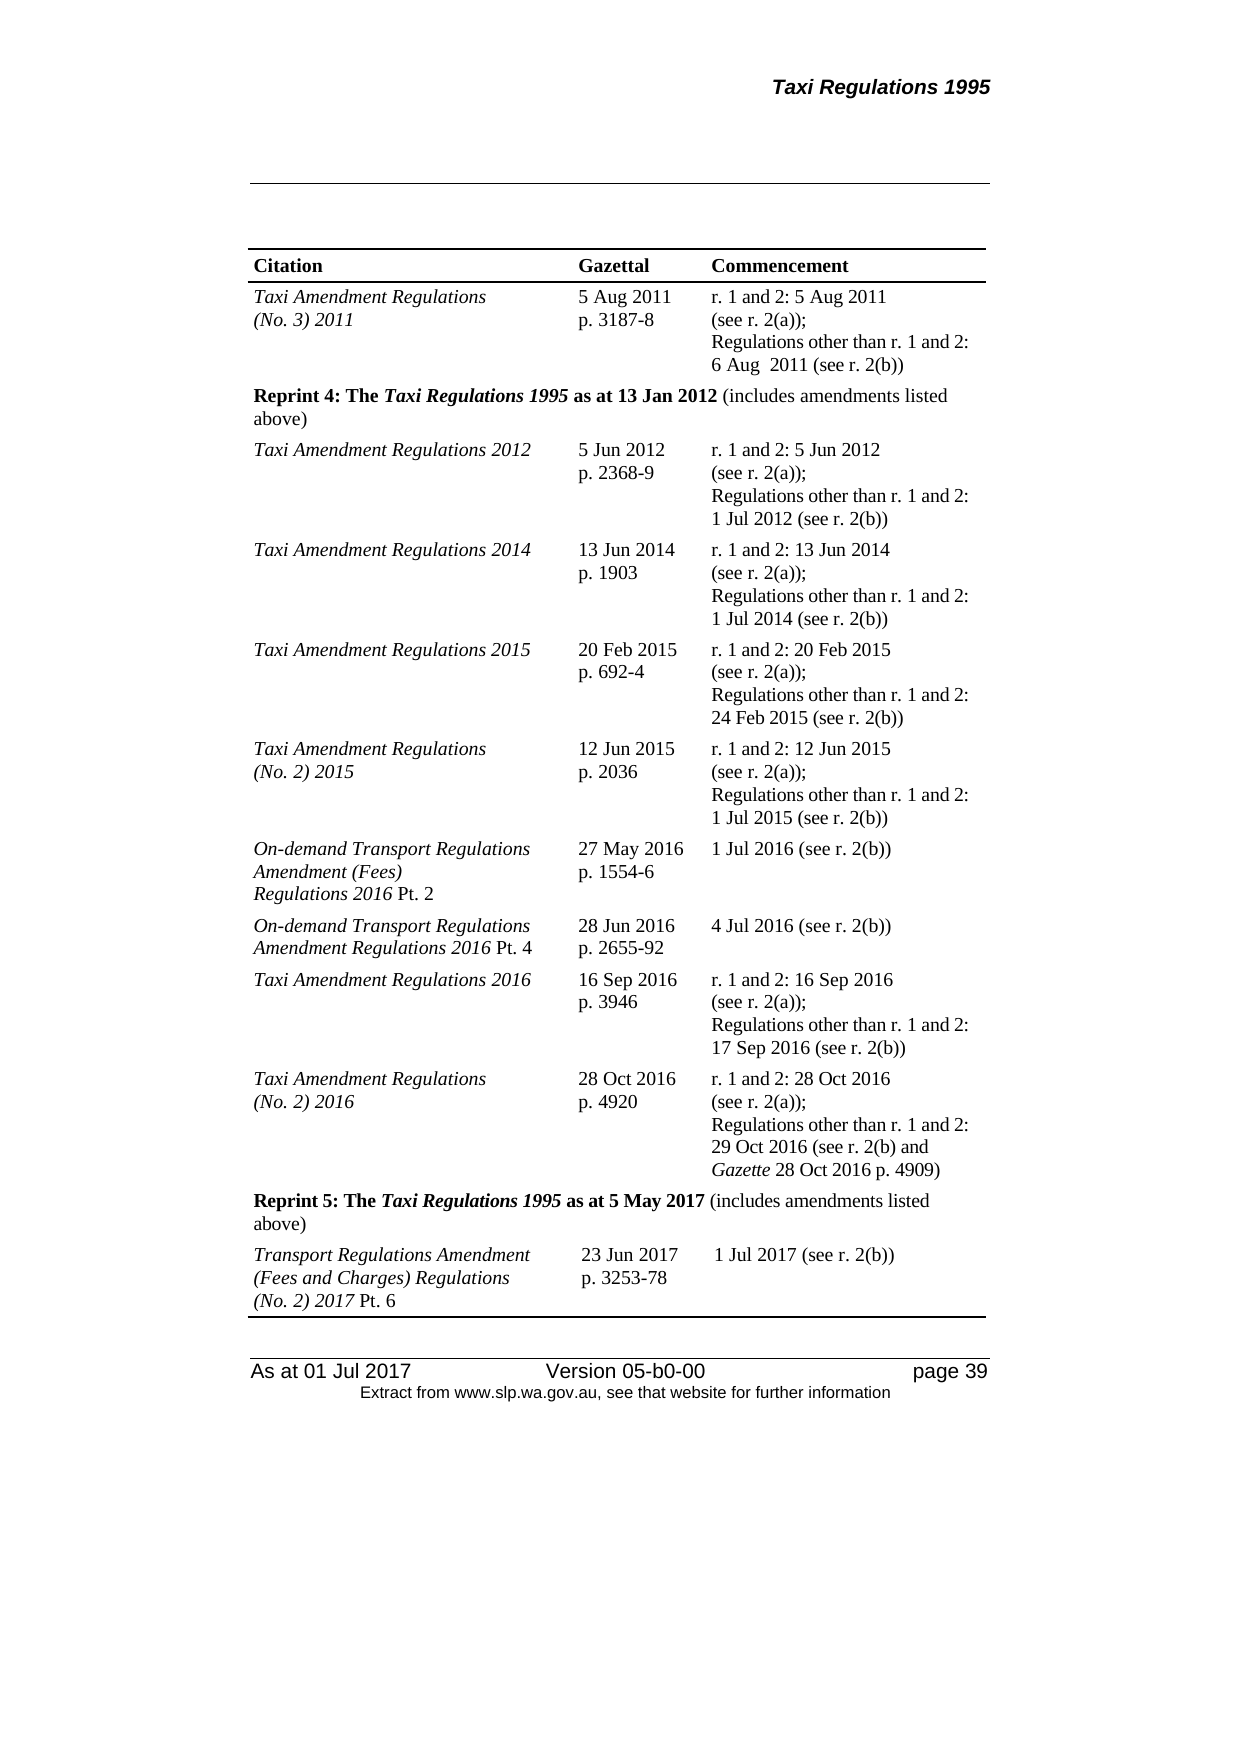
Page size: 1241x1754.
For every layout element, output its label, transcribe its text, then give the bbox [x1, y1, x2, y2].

table_cell 23 Jun 2017 p. 3253-78 [575, 1239, 708, 1316]
table_cell Taxi Amendment Regulations 2014 [248, 534, 572, 633]
table_cell Taxi Amendment Regulations 2015 [248, 634, 572, 733]
table_cell On-demand Transport Regulations Amendment Regulations 2016 Pt. 4 [248, 909, 572, 963]
table_cell r. 1 and 2: 20 Feb 2015 (see r. 2(a)); Regulations other than r. 1 and 2: 24 Feb 2015 (see r. 2(b)) [705, 634, 986, 733]
table_cell 27 May 2016 p. 1554-6 [572, 833, 705, 909]
table_header Gazettal [572, 250, 705, 281]
table_cell Taxi Amendment Regulations (No. 2) 2015 [248, 733, 572, 833]
table_cell 20 Feb 2015 p. 692-4 [572, 634, 705, 733]
table_cell 12 Jun 2015 p. 2036 [572, 733, 705, 833]
table_cell Taxi Amendment Regulations 2012 [248, 434, 572, 534]
table_cell Taxi Amendment Regulations (No. 2) 2016 [248, 1063, 572, 1185]
table_cell 1 Jul 2017 (see r. 2(b)) [708, 1239, 986, 1316]
table_cell 4 Jul 2016 (see r. 2(b)) [705, 909, 986, 963]
table_cell Transport Regulations Amendment (Fees and Charges) Regulations (No. 2) 2017 Pt. 6 [248, 1239, 575, 1316]
table_cell Taxi Amendment Regulations 2016 [248, 963, 572, 1063]
table_cell r. 1 and 2: 5 Jun 2012 (see r. 2(a)); Regulations other than r. 1 and 2: 1 Jul 2012 (see r. 2(b)) [705, 434, 986, 534]
table_cell r. 1 and 2: 5 Aug 2011 (see r. 2(a)); Regulations other than r. 1 and 2: 6 Aug 2011 (see r. 2(b)) [705, 283, 986, 380]
table_cell r. 1 and 2: 28 Oct 2016 (see r. 2(a)); Regulations other than r. 1 and 2: 29 Oct 2016 (see r. 2(b) and Gazette 28 Oct 2016 p. 4909) [705, 1063, 986, 1185]
table_cell r. 1 and 2: 12 Jun 2015 (see r. 2(a)); Regulations other than r. 1 and 2: 1 Jul 2015 (see r. 2(b)) [705, 733, 986, 833]
table_header Citation [248, 250, 572, 281]
table_cell Taxi Amendment Regulations (No. 3) 2011 [248, 283, 572, 380]
table_cell Reprint 5: The Taxi Regulations 1995 as at 5 May 2017 (includes amendments listed above) [248, 1185, 986, 1239]
table_cell 5 Aug 2011 p. 3187-8 [572, 283, 705, 380]
table_cell 13 Jun 2014 p. 1903 [572, 534, 705, 633]
table_cell 28 Oct 2016 p. 4920 [572, 1063, 705, 1185]
table_cell r. 1 and 2: 16 Sep 2016 (see r. 2(a)); Regulations other than r. 1 and 2: 17 Sep 2016 (see r. 2(b)) [705, 963, 986, 1063]
table_cell Reprint 4: The Taxi Regulations 1995 as at 13 Jan 2012 (includes amendments listed above) [248, 380, 986, 434]
table_cell 16 Sep 2016 p. 3946 [572, 963, 705, 1063]
table_header Commencement [705, 250, 986, 281]
table_cell r. 1 and 2: 13 Jun 2014 (see r. 2(a)); Regulations other than r. 1 and 2: 1 Jul 2014 (see r. 2(b)) [705, 534, 986, 633]
table_cell 1 Jul 2016 (see r. 2(b)) [705, 833, 986, 909]
table_cell 28 Jun 2016 p. 2655-92 [572, 909, 705, 963]
table_cell On-demand Transport Regulations Amendment (Fees) Regulations 2016 Pt. 2 [248, 833, 572, 909]
table_cell 5 Jun 2012 p. 2368-9 [572, 434, 705, 534]
